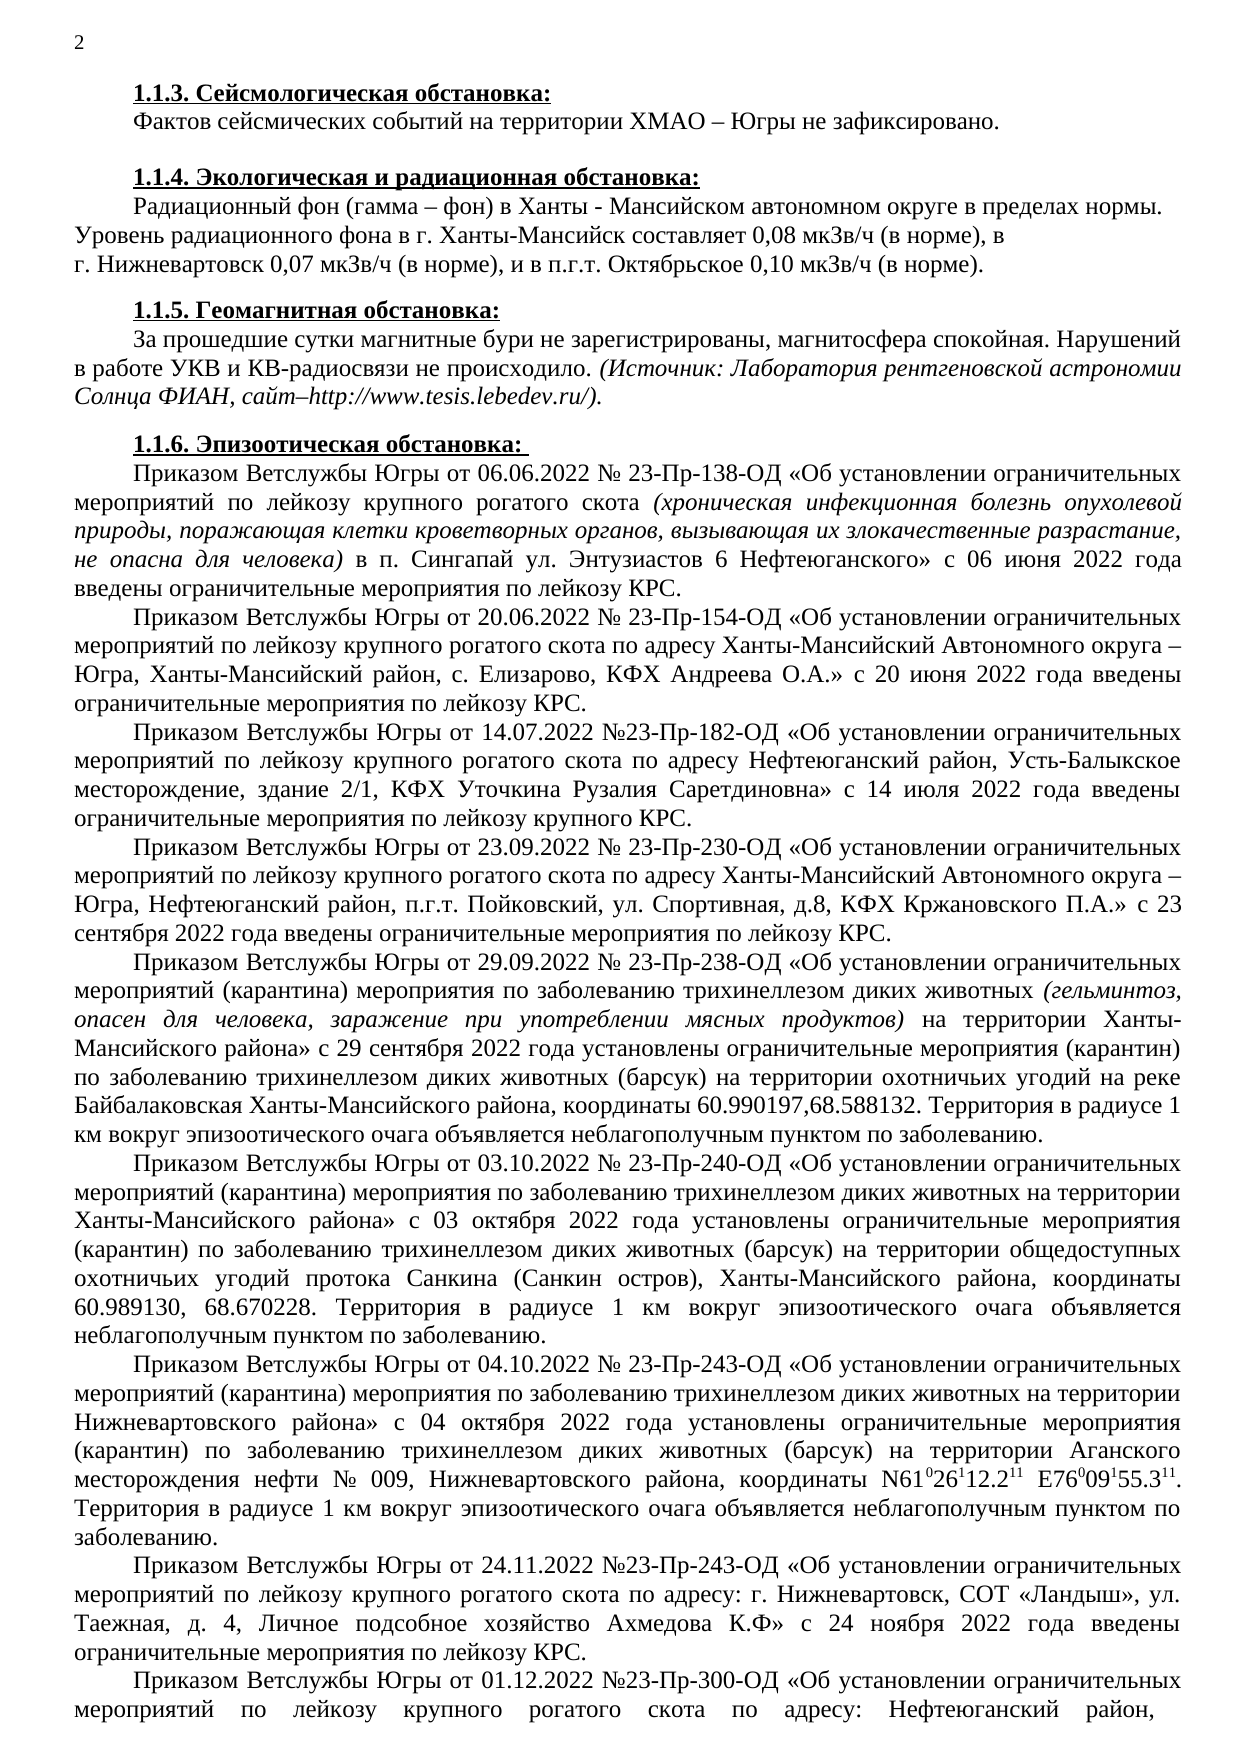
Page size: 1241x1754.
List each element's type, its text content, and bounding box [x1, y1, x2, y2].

text За прошедшие сутки магнитные бури не зарегистрированы, магнитосфера спокойная. Нарушений в работе УКВ и КВ-радиосвязи не происходило. (Источник: Лаборатория рентгеновской астрономии Солнца ФИАН, сайт–http://www.tesis.lebedev.ru/). [74, 324, 1182, 410]
text 1.1.6. Эпизоотическая обстановка: [74, 429, 1182, 458]
text Приказом Ветслужбы Югры от 20.06.2022 № 23-Пр-154-ОД «Об установлении ограничительных мероприятий по лейкозу крупного рогатого скота по адресу Ханты-Мансийский Автономного округа – Югра, Ханты-Мансийский район, с. Елизарово, КФХ Андреева О.А.» с 20 июня 2022 года введены ограничительные мероприятия по лейкозу КРС. [74, 602, 1182, 717]
text 1.1.5. Геомагнитная обстановка: [74, 297, 1182, 324]
text 1.1.3. Сейсмологическая обстановка: [74, 78, 1182, 106]
text Приказом Ветслужбы Югры от 03.10.2022 № 23-Пр-240-ОД «Об установлении ограничительных мероприятий (карантина) мероприятия по заболеванию трихинеллезом диких животных на территории Ханты-Мансийского района» с 03 октября 2022 года установлены ограничительные мероприятия (карантин) по заболеванию трихинеллезом диких животных (барсук) на территории общедоступных охотничьих угодий протока Санкина (Санкин остров), Ханты-Мансийского района, координаты 60.989130, 68.670228. Территория в радиусе 1 км вокруг эпизоотического очага объявляется неблагополучным пунктом по заболеванию. [74, 1148, 1182, 1349]
text Приказом Ветслужбы Югры от 04.10.2022 № 23-Пр-243-ОД «Об установлении ограничительных мероприятий (карантина) мероприятия по заболеванию трихинеллезом диких животных на территории Нижневартовского района» с 04 октября 2022 года установлены ограничительные мероприятия (карантин) по заболеванию трихинеллезом диких животных (барсук) на территории Аганского месторождения нефти № 009, Нижневартовского района, координаты N61026112.211 E76009155.311. Территория в радиусе 1 км вокруг эпизоотического очага объявляется неблагополучным пунктом по заболеванию. [74, 1349, 1182, 1551]
text Приказом Ветслужбы Югры от 24.11.2022 №23-Пр-243-ОД «Об установлении ограничительных мероприятий по лейкозу крупного рогатого скота по адресу: г. Нижневартовск, СОТ «Ландыш», ул. Таежная, д. 4, Личное подсобное хозяйство Ахмедова К.Ф» с 24 ноября 2022 года введены ограничительные мероприятия по лейкозу КРС. [74, 1551, 1182, 1666]
text Радиационный фон (гамма – фон) в Ханты - Мансийском автономном округе в пределах нормы. Уровень радиационного фона в г. Ханты-Мансийск составляет 0,08 мкЗв/ч (в норме), в г. Нижневартовск 0,07 мкЗв/ч (в норме), и в п.г.т. Октябрьское 0,10 мкЗв/ч (в норме). [74, 191, 1182, 277]
text 1.1.4. Экологическая и радиационная обстановка: [74, 164, 1182, 191]
text Приказом Ветслужбы Югры от 29.09.2022 № 23-Пр-238-ОД «Об установлении ограничительных мероприятий (карантина) мероприятия по заболеванию трихинеллезом диких животных (гельминтоз, опасен для человека, заражение при употреблении мясных продуктов) на территории Ханты-Мансийского района» с 29 сентября 2022 года установлены ограничительные мероприятия (карантин) по заболеванию трихинеллезом диких животных (барсук) на территории охотничьих угодий на реке Байбалаковская Ханты-Мансийского района, координаты 60.990197,68.588132. Территория в радиусе 1 км вокруг эпизоотического очага объявляется неблагополучным пунктом по заболеванию. [74, 947, 1182, 1148]
text Фактов сейсмических событий на территории ХМАО – Югры не зафиксировано. [74, 106, 1182, 135]
text Приказом Ветслужбы Югры от 14.07.2022 №23-Пр-182-ОД «Об установлении ограничительных мероприятий по лейкозу крупного рогатого скота по адресу Нефтеюганский район, Усть-Балыкское месторождение, здание 2/1, КФХ Уточкина Рузалия Саретдиновна» с 14 июля 2022 года введены ограничительные мероприятия по лейкозу крупного КРС. [74, 717, 1182, 832]
text Приказом Ветслужбы Югры от 23.09.2022 № 23-Пр-230-ОД «Об установлении ограничительных мероприятий по лейкозу крупного рогатого скота по адресу Ханты-Мансийский Автономного округа – Югра, Нефтеюганский район, п.г.т. Пойковский, ул. Спортивная, д.8, КФХ Кржановского П.А.» с 23 сентября 2022 года введены ограничительные мероприятия по лейкозу КРС. [74, 832, 1182, 947]
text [74, 1666, 1182, 1723]
text Приказом Ветслужбы Югры от 06.06.2022 № 23-Пр-138-ОД «Об установлении ограничительных мероприятий по лейкозу крупного рогатого скота (хроническая инфекционная болезнь опухолевой природы, поражающая клетки кроветворных органов, вызывающая их злокачественные разрастание, не опасна для человека) в п. Сингапай ул. Энтузиастов 6 Нефтеюганского» с 06 июня 2022 года введены ограничительные мероприятия по лейкозу КРС. [74, 458, 1182, 602]
